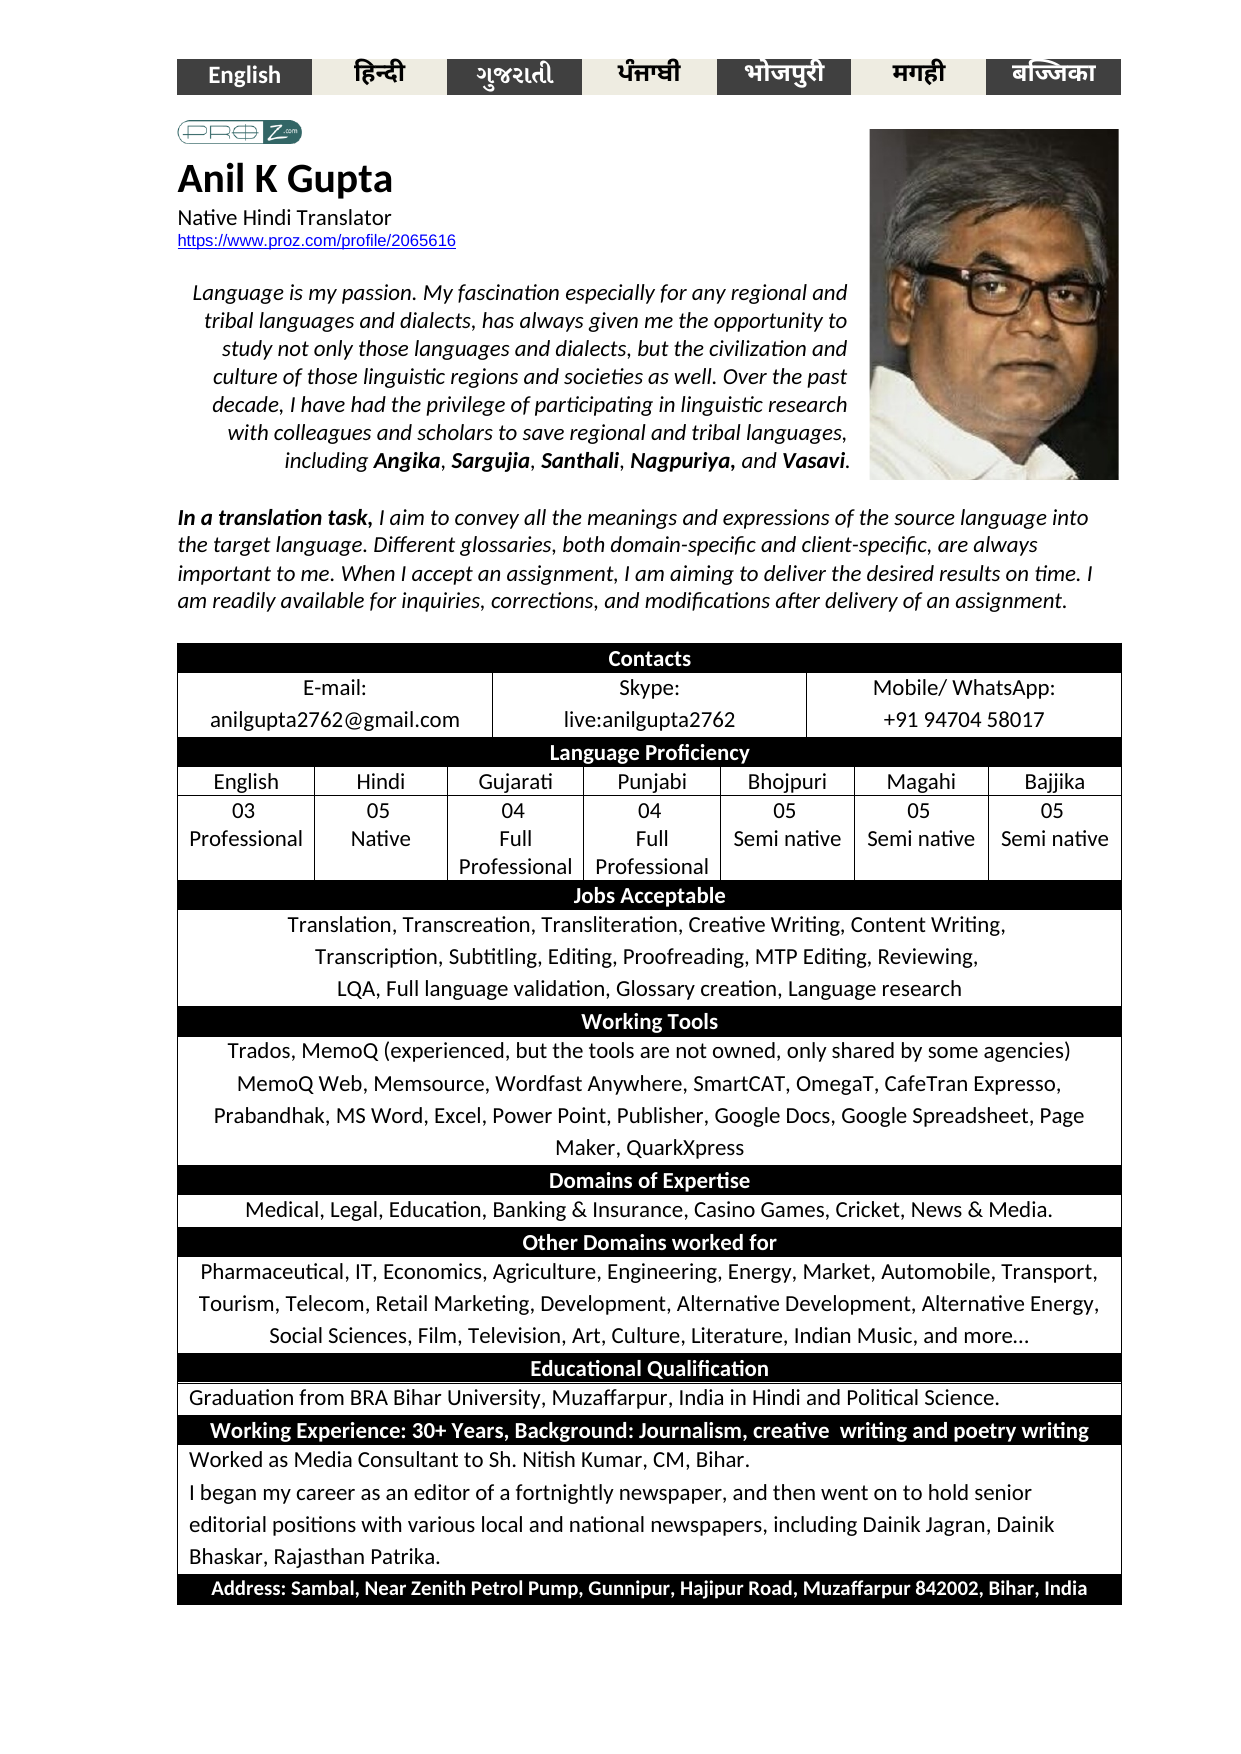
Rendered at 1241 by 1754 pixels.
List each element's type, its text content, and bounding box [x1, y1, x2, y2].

table_cell 04 Full Professional [448, 796, 583, 880]
table_header भोजपुरी [717, 59, 851, 95]
table_header Contacts [178, 644, 1121, 672]
table_cell Bhojpuri [721, 767, 854, 795]
picture [869, 129, 1119, 480]
table_cell Translation, Transcreation, Transliteration, Creative Writing, Content Writing, Transcription, Subtitling, Editing, Proofreading, MTP Editing, Reviewing, LQA, Full language validation, Glossary creation, Language research [178, 910, 1121, 1006]
table_cell Worked as Media Consultant to Sh. Nitish Kumar, CM, Bihar. I began my career as an editor of a fortnightly newspaper, and then went on to hold senior editorial positions with various local and national newspapers, including Dainik Jagran, Dainik Bhaskar, Rajasthan Patrika. [178, 1445, 1121, 1574]
table_cell Magahi [855, 767, 988, 795]
text https://www.proz.com/profile/2065616 [177, 231, 869, 250]
text Anil K Gupta [177, 152, 869, 203]
table_header ਪੰਜਾਬੀ [582, 59, 717, 95]
picture [177, 120, 302, 144]
table_cell Hindi [315, 767, 447, 795]
table_cell 05 Semi native [989, 796, 1121, 880]
table_cell 05 Semi native [721, 796, 854, 880]
table_cell Domains of Expertise [178, 1166, 1121, 1194]
table_cell Educational Qualification [178, 1354, 1121, 1382]
table_cell Jobs Acceptable [178, 881, 1121, 909]
table_header English [177, 59, 312, 95]
text Language is my passion. My fascination especially for any regional and tribal languages and dialects, has always given me the opportunity to study not only those languages and dialects, but the civilization and culture of those linguistic regions and societies as well. Over the past decade, I have had the privilege of participating in linguistic research with colleagues and scholars to save regional and tribal languages, including Angika, Sargujia, Santhali, Nagpuriya, and Vasavi. [177, 278, 869, 474]
table_cell Working Tools [178, 1008, 1121, 1036]
table_header ગુજરાતી [447, 59, 582, 95]
table_cell Working Experience: 30+ Years, Background: Journalism, creative writing and poetry writing [178, 1416, 1121, 1444]
table_cell Other Domains worked for [178, 1228, 1121, 1256]
table_cell 04 Full Professional [584, 796, 720, 880]
table_cell E-mail: anilgupta2762@gmail.com [178, 673, 492, 737]
table_cell Mobile/ WhatsApp: +91 94704 58017 [807, 673, 1121, 737]
table_cell Language Proficiency [178, 738, 1121, 766]
table_cell Skype: live:anilgupta2762 [493, 673, 806, 737]
table_cell 03 Professional [178, 796, 314, 880]
table_cell Punjabi [584, 767, 720, 795]
table_cell 05 Native [315, 796, 447, 880]
table_header हिन्दी [312, 59, 447, 95]
table_cell English [178, 767, 314, 795]
text Native Hindi Translator [177, 203, 869, 231]
table_cell Graduation from BRA Bihar University, Muzaffarpur, India in Hindi and Political Science. [178, 1384, 1121, 1415]
table_cell Gujarati [448, 767, 583, 795]
table_cell Trados, MemoQ (experienced, but the tools are not owned, only shared by some agencies) MemoQ Web, Memsource, Wordfast Anywhere, SmartCAT, OmegaT, CafeTran Expresso, Prabandhak, MS Word, Excel, Power Point, Publisher, Google Docs, Google Spreadsheet, Page Maker, QuarkXpress [178, 1037, 1121, 1165]
table_cell Medical, Legal, Education, Banking & Insurance, Casino Games, Cricket, News & Media. [178, 1195, 1121, 1227]
table_header मगही [851, 59, 986, 95]
table_cell Address: Sambal, Near Zenith Petrol Pump, Gunnipur, Hajipur Road, Muzaffarpur 842002, Bihar, India [178, 1575, 1121, 1604]
table_cell Bajjika [989, 767, 1121, 795]
table_cell 05 Semi native [855, 796, 988, 880]
table_cell Pharmaceutical, IT, Economics, Agriculture, Engineering, Energy, Market, Automobile, Transport, Tourism, Telecom, Retail Marketing, Development, Alternative Development, Alternative Energy, Social Sciences, Film, Television, Art, Culture, Literature, Indian Music, and more… [178, 1257, 1121, 1353]
text In a translation task, I aim to convey all the meanings and expressions of the source language into the target language. Different glossaries, both domain-specific and client-specific, are always important to me. When I accept an assignment, I am aiming to deliver the desired results on time. I am readily available for inquiries, corrections, and modifications after delivery of an assignment. [177, 503, 1122, 615]
table_header बज्जिका [986, 59, 1121, 95]
